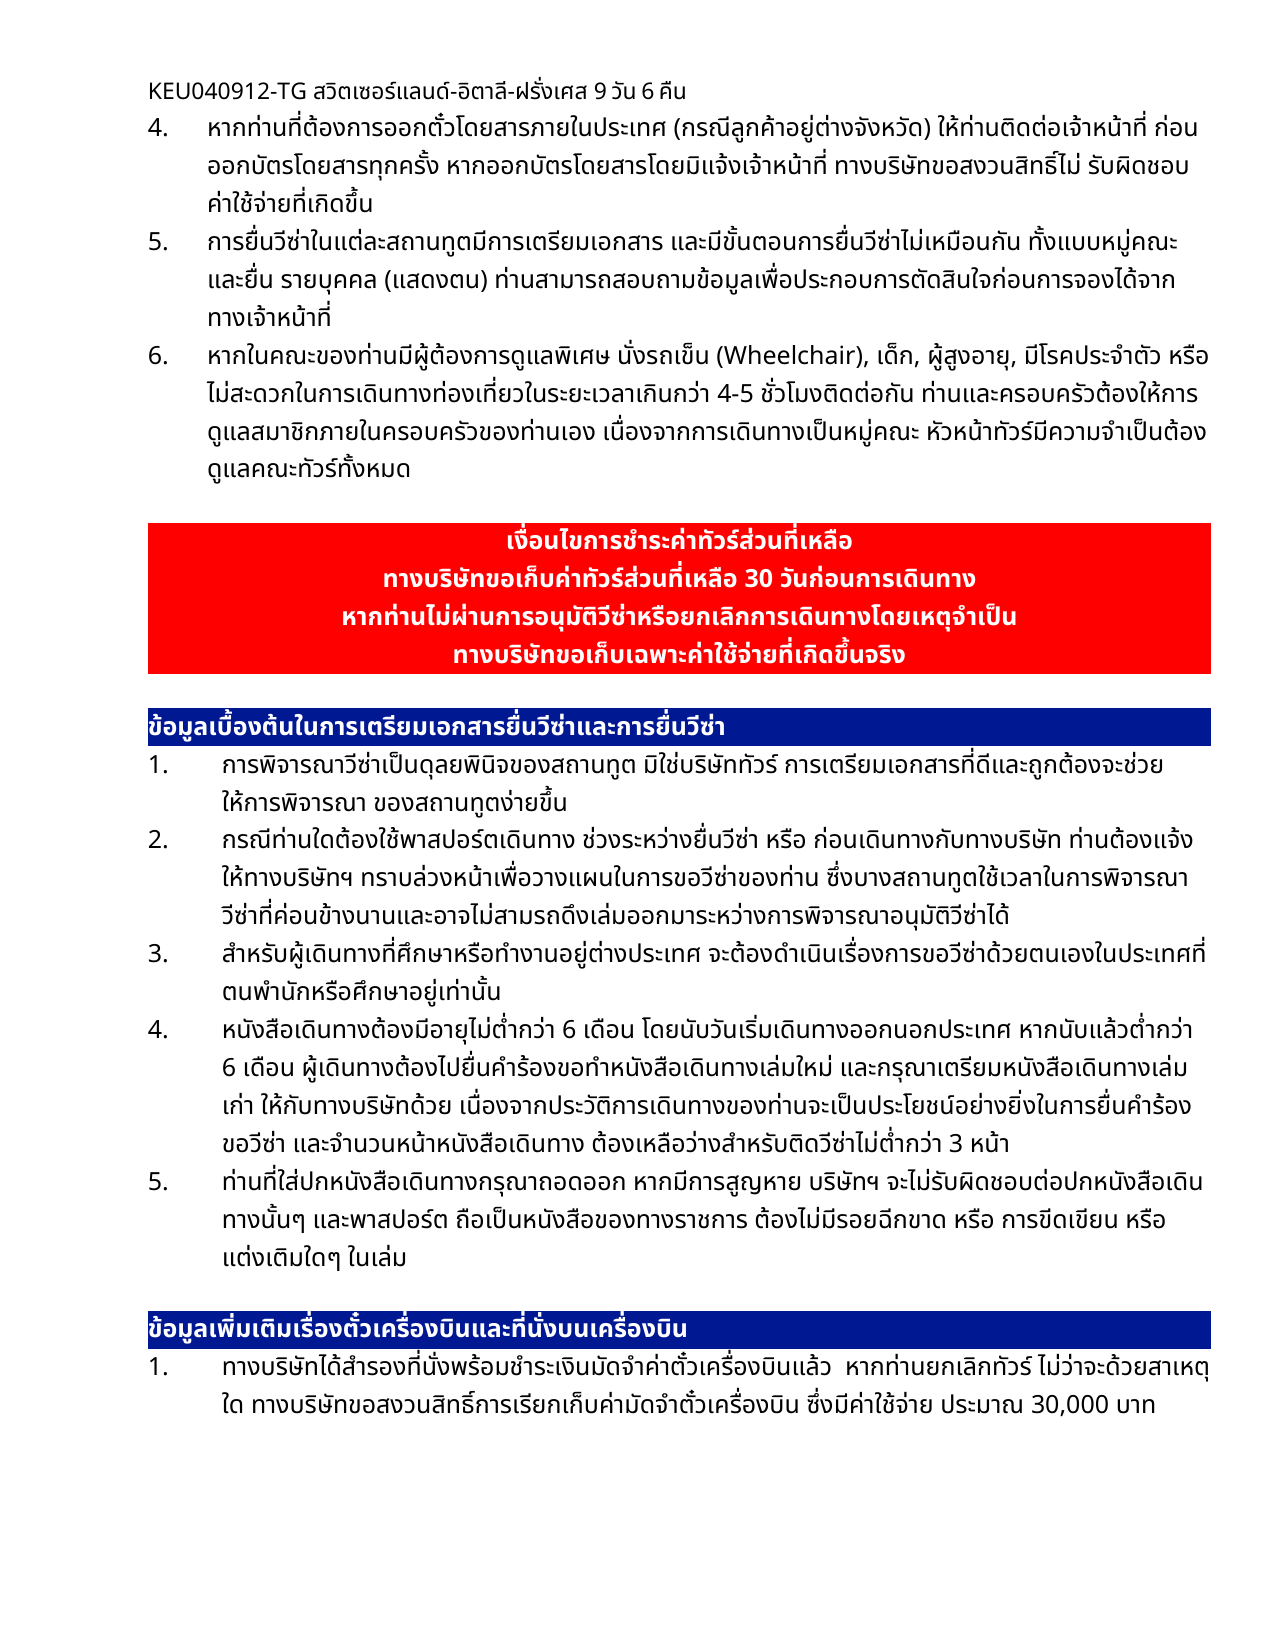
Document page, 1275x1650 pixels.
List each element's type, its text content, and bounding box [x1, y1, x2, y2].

text เงื่อนไขการชำระค่าทัวร์ส่วนที่เหลือ [148, 523, 1211, 561]
text ทางบริษัทขอเก็บเฉพาะค่าใช้จ่ายที่เกิดขึ้นจริง [148, 637, 1211, 674]
text 4. หากท่านที่ต้องการออกตั๋วโดยสารภายในประเทศ (กรณีลูกค้าอยู่ต่างจังหวัด) ให้ท่านติดต่อเจ้าหน้าที่ ก่อนออกบัตรโดยสารทุกครั้ง หากออกบัตรโดยสารโดยมิแจ้งเจ้าหน้าที่ ทางบริษัทขอสงวนสิทธิ์ไม่ รับผิดชอบ ค่าใช้จ่ายที่เกิดขึ้น [148, 110, 1211, 223]
text 1. ทางบริษัทได้สำรองที่นั่งพร้อมชำระเงินมัดจำค่าตั๋วเครื่องบินแล้ว หากท่านยกเลิกทัวร์ ไม่ว่าจะด้วยสาเหตุใด ทางบริษัทขอสงวนสิทธิ์การเรียกเก็บค่ามัดจำตั๋วเครื่องบิน ซึ่งมีค่าใช้จ่าย ประมาณ 30,000 บาท [148, 1349, 1211, 1425]
text 5. ท่านที่ใส่ปกหนังสือเดินทางกรุณาถอดออก หากมีการสูญหาย บริษัทฯ จะไม่รับผิดชอบต่อปกหนังสือเดินทางนั้นๆ และพาสปอร์ต ถือเป็นหนังสือของทางราชการ ต้องไม่มีรอยฉีกขาด หรือ การขีดเขียน หรือ แต่งเติมใดๆ ในเล่ม [148, 1163, 1211, 1277]
text ข้อมูลเบื้องต้นในการเตรียมเอกสารยื่นวีซ่าและการยื่นวีซ่า [148, 708, 1211, 746]
text ข้อมูลเพิ่มเติมเรื่องตั๋วเครื่องบินและที่นั่งบนเครื่องบิน [148, 1311, 1211, 1349]
text ทางบริษัทขอเก็บค่าทัวร์ส่วนที่เหลือ 30 วันก่อนการเดินทาง [148, 561, 1211, 599]
text 1. การพิจารณาวีซ่าเป็นดุลยพินิจของสถานทูต มิใช่บริษัททัวร์ การเตรียมเอกสารที่ดีและถูกต้องจะช่วยให้การพิจารณา ของสถานทูตง่ายขึ้น [148, 746, 1211, 822]
text 5. การยื่นวีซ่าในแต่ละสถานทูตมีการเตรียมเอกสาร และมีขั้นตอนการยื่นวีซ่าไม่เหมือนกัน ทั้งแบบหมู่คณะและยื่น รายบุคคล (แสดงตน) ท่านสามารถสอบถามข้อมูลเพื่อประกอบการตัดสินใจก่อนการจองได้จากทางเจ้าหน้าที่ [148, 223, 1211, 337]
text 3. สำหรับผู้เดินทางที่ศึกษาหรือทำงานอยู่ต่างประเทศ จะต้องดำเนินเรื่องการขอวีซ่าด้วยตนเองในประเทศที่ตนพำนักหรือศึกษาอยู่เท่านั้น [148, 936, 1211, 1012]
text 4. หนังสือเดินทางต้องมีอายุไม่ต่ำกว่า 6 เดือน โดยนับวันเริ่มเดินทางออกนอกประเทศ หากนับแล้วต่ำกว่า 6 เดือน ผู้เดินทางต้องไปยื่นคำร้องขอทำหนังสือเดินทางเล่มใหม่ และกรุณาเตรียมหนังสือเดินทางเล่มเก่า ให้กับทางบริษัทด้วย เนื่องจากประวัติการเดินทางของท่านจะเป็นประโยชน์อย่างยิ่งในการยื่นคำร้องขอวีซ่า และจำนวนหน้าหนังสือเดินทาง ต้องเหลือว่างสำหรับติดวีซ่าไม่ต่ำกว่า 3 หน้า [148, 1012, 1211, 1163]
text 2. กรณีท่านใดต้องใช้พาสปอร์ตเดินทาง ช่วงระหว่างยื่นวีซ่า หรือ ก่อนเดินทางกับทางบริษัท ท่านต้องแจ้งให้ทางบริษัทฯ ทราบล่วงหน้าเพื่อวางแผนในการขอวีซ่าของท่าน ซึ่งบางสถานทูตใช้เวลาในการพิจารณาวีซ่าที่ค่อนข้างนานและอาจไม่สามรถดึงเล่มออกมาระหว่างการพิจารณาอนุมัติวีซ่าได้ [148, 822, 1211, 936]
text หากท่านไม่ผ่านการอนุมัติวีซ่าหรือยกเลิกการเดินทางโดยเหตุจำเป็น [148, 599, 1211, 637]
text 6. หากในคณะของท่านมีผู้ต้องการดูแลพิเศษ นั่งรถเข็น (Wheelchair), เด็ก, ผู้สูงอายุ, มีโรคประจำตัว หรือไม่สะดวกในการเดินทางท่องเที่ยวในระยะเวลาเกินกว่า 4-5 ชั่วโมงติดต่อกัน ท่านและครอบครัวต้องให้การดูแลสมาชิกภายในครอบครัวของท่านเอง เนื่องจากการเดินทางเป็นหมู่คณะ หัวหน้าทัวร์มีความจำเป็นต้องดูแลคณะทัวร์ทั้งหมด [148, 337, 1211, 489]
